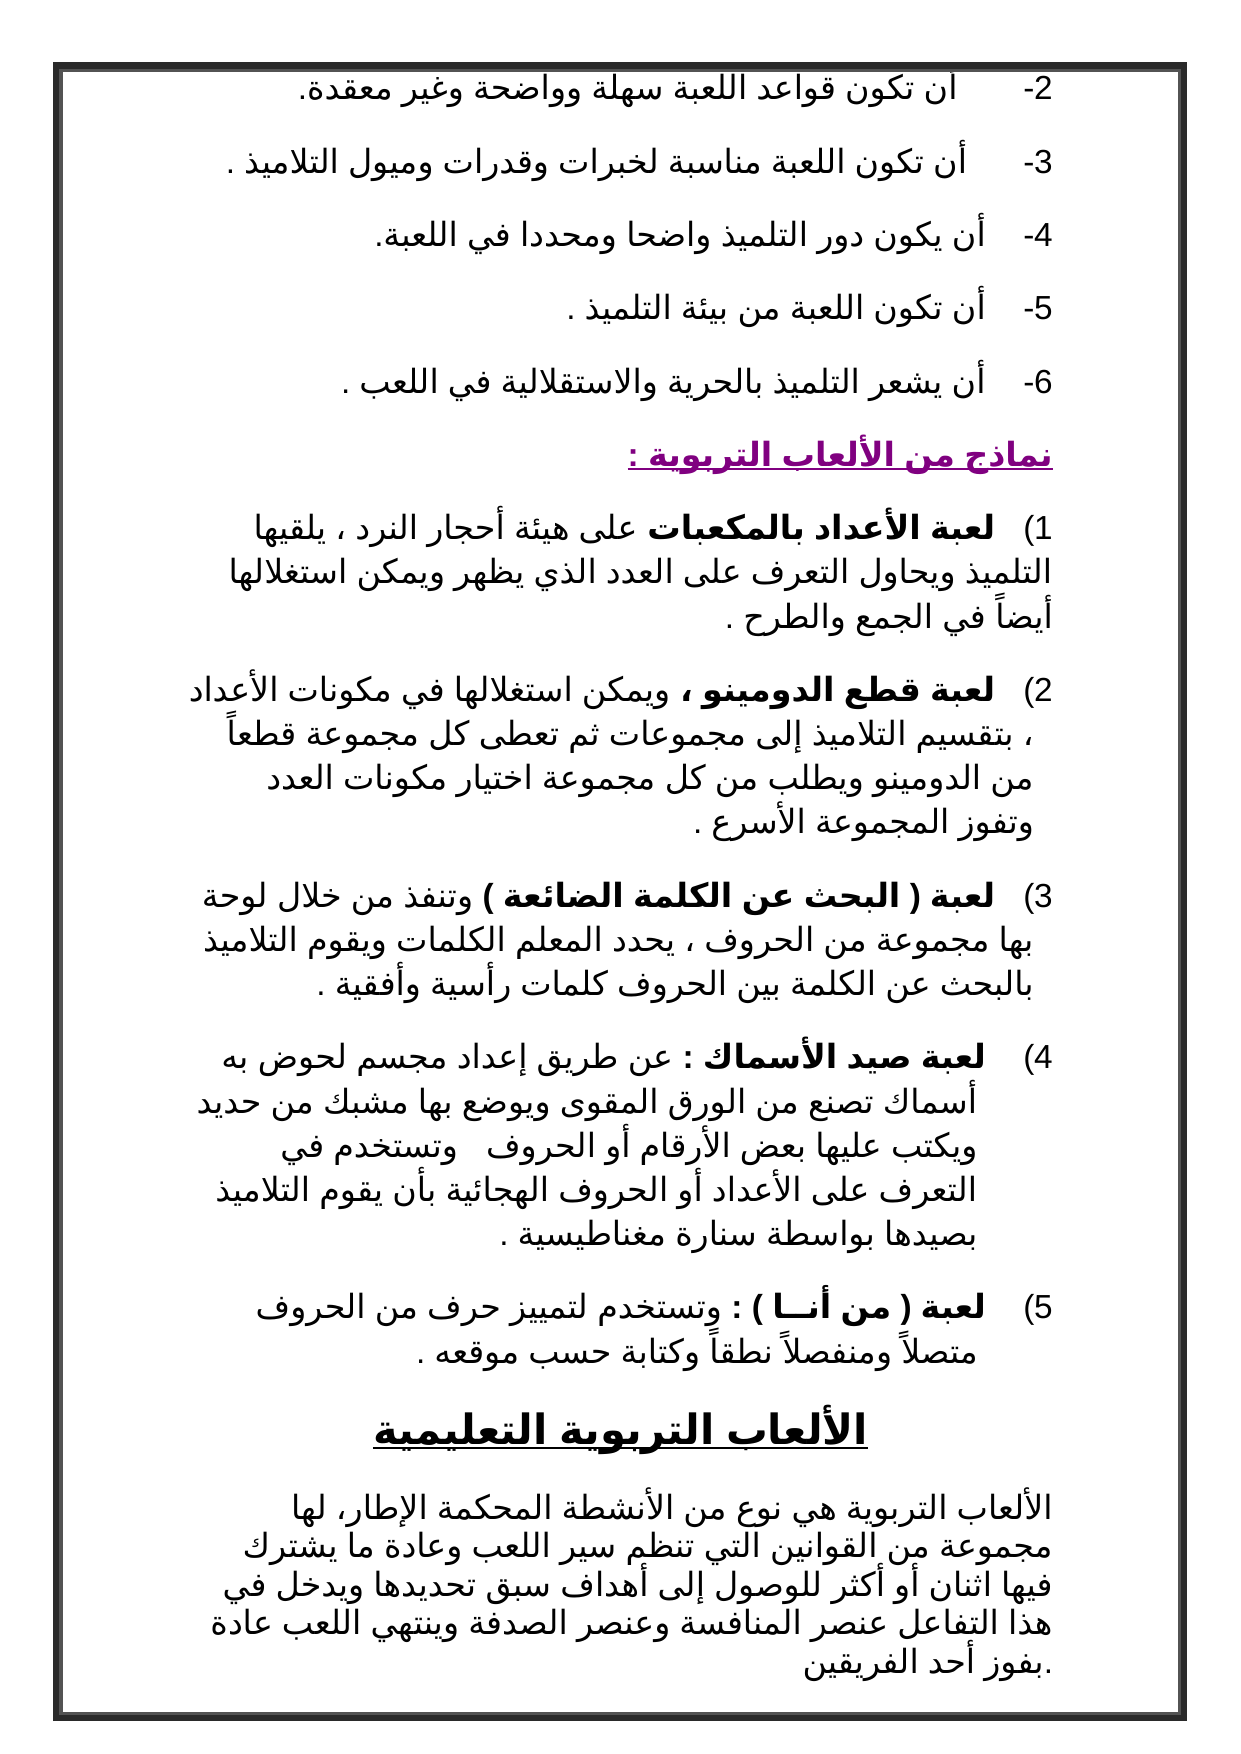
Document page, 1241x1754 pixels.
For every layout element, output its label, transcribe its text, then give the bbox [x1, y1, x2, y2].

text الألعاب التربوية هي نوع من الأنشطة المحكمة الإطار، لها مجموعة من القوانين التي تنظم سير اللعب وعادة ما يشترك فيها اثنان أو أكثر للوصول إلى أهداف سبق تحديدها ويدخل في هذا التفاعل عنصر المنافسة وعنصر الصدفة وينتهي اللعب عادة بفوز أحد الفريقين. [187, 1488, 1053, 1680]
text 1) لعبة الأعداد بالمكعبات على هيئة أحجار النرد ، يلقيها التلميذ ويحاول التعرف على العدد الذي يظهر ويمكن استغلالها أيضاً في الجمع والطرح . [187, 508, 1053, 635]
text 4- أن يكون دور التلميذ واضحا ومحددا في اللعبة. [187, 215, 1053, 253]
text 5) لعبة ( من أنــا ) : وتستخدم لتمييز حرف من الحروف متصلاً ومنفصلاً نطقاً وكتابة حسب موقعه . [187, 1287, 1053, 1370]
text 4) لعبة صيد الأسماك : عن طريق إعداد مجسم لحوض به أسماك تصنع من الورق المقوى ويوضع بها مشبك من حديد ويكتب عليها بعض الأرقام أو الحروف وتستخدم في التعرف على الأعداد أو الحروف الهجائية بأن يقوم التلاميذ بصيدها بواسطة سنارة مغناطيسية . [187, 1037, 1053, 1253]
text 3) لعبة ( البحث عن الكلمة الضائعة ) وتنفذ من خلال لوحة بها مجموعة من الحروف ، يحدد المعلم الكلمات ويقوم التلاميذ بالبحث عن الكلمة بين الحروف كلمات رأسية وأفقية . [187, 876, 1053, 1003]
text نماذج من الألعاب التربوية : [187, 435, 1053, 473]
text 5- أن تكون اللعبة من بيئة التلميذ . [187, 288, 1053, 327]
text 6- أن يشعر التلميذ بالحرية والاستقلالية في اللعب . [187, 362, 1053, 400]
text 2- أن تكون قواعد اللعبة سهلة وواضحة وغير معقدة. [187, 72, 1053, 107]
text 3- أن تكون اللعبة مناسبة لخبرات وقدرات وميول التلاميذ . [187, 142, 1053, 180]
text 2) لعبة قطع الدومينو ، ويمكن استغلالها في مكونات الأعداد ، بتقسيم التلاميذ إلى مجموعات ثم تعطى كل مجموعة قطعاً من الدومينو ويطلب من كل مجموعة اختيار مكونات العدد وتفوز المجموعة الأسرع . [187, 670, 1053, 841]
text الألعاب التربوية التعليمية [187, 1405, 1053, 1453]
